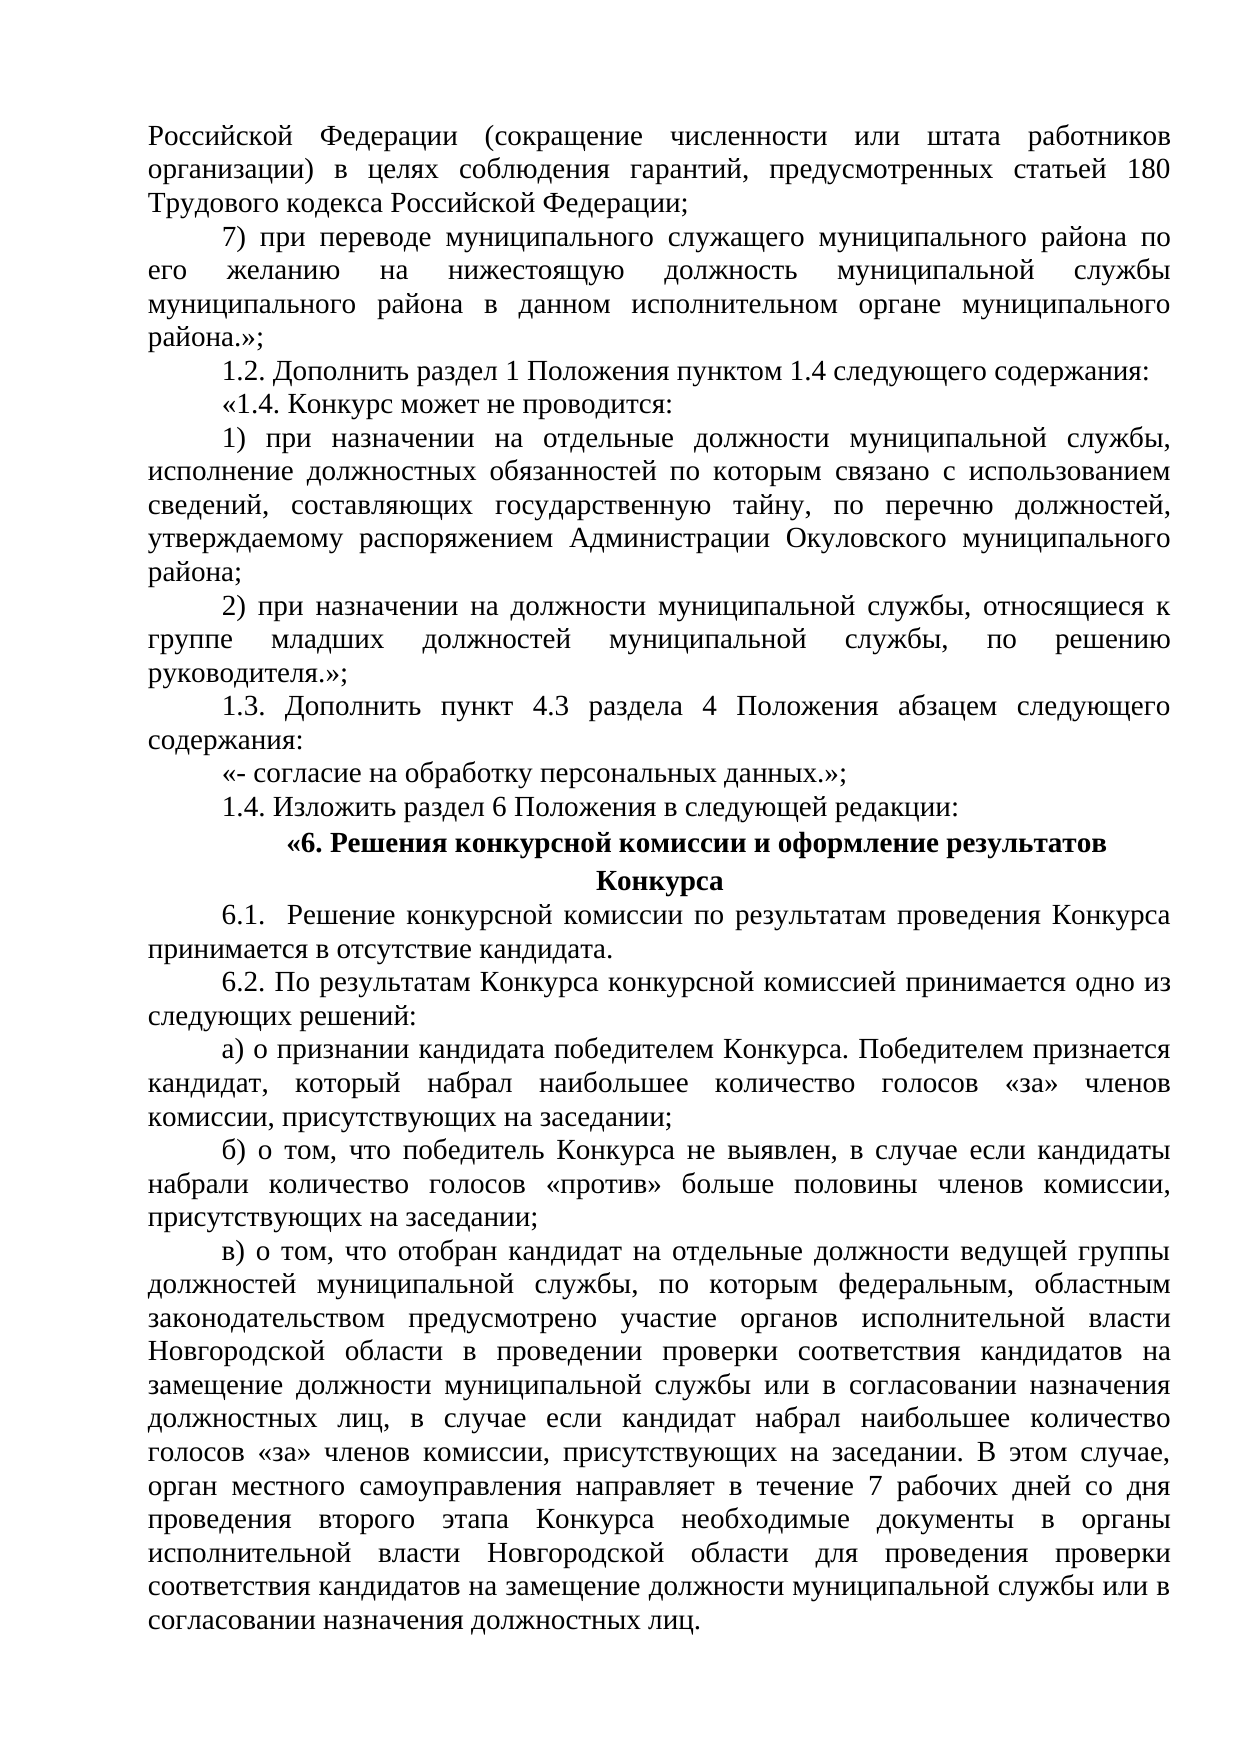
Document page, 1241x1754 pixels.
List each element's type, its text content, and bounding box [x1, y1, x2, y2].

text 1) при назначении на отдельные должности муниципальной службы, исполнение должностных обязанностей по которым связано с использованием сведений, составляющих государственную тайну, по перечню должностей, утверждаемому распоряжением Администрации Окуловского муниципального района; [148, 420, 1172, 588]
text 1.2. Дополнить раздел 1 Положения пунктом 1.4 следующего содержания: [148, 353, 1172, 386]
text б) о том, что победитель Конкурса не выявлен, в случае если кандидаты набрали количество голосов «против» больше половины членов комиссии, присутствующих на заседании; [148, 1132, 1172, 1233]
text 1.4. Изложить раздел 6 Положения в следующей редакции: [148, 789, 1172, 822]
text 6.2. По результатам Конкурса конкурсной комиссией принимается одно из следующих решений: [148, 964, 1172, 1032]
text а) о признании кандидата победителем Конкурса. Победителем признается кандидат, который набрал наибольшее количество голосов «за» членов комиссии, присутствующих на заседании; [148, 1032, 1172, 1132]
text 7) при переводе муниципального служащего муниципального района по его желанию на нижестоящую должность муниципальной службы муниципального района в данном исполнительном органе муниципального района.»; [148, 219, 1172, 353]
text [148, 118, 1172, 219]
text «1.4. Конкурс может не проводится: [148, 386, 1172, 420]
text 6.1. Решение конкурсной комиссии по результатам проведения Конкурса принимается в отсутствие кандидата. [148, 897, 1172, 964]
text 1.3. Дополнить пункт 4.3 раздела 4 Положения абзацем следующего содержания: [148, 688, 1172, 755]
subtitle «6. Решения конкурсной комиссии и оформление результатов Конкурса [148, 822, 1172, 897]
text в) о том, что отобран кандидат на отдельные должности ведущей группы должностей муниципальной службы, по которым федеральным, областным законодательством предусмотрено участие органов исполнительной власти Новгородской области в проведении проверки соответствия кандидатов на замещение должности муниципальной службы или в согласовании назначения должностных лиц, в случае если кандидат набрал наибольшее количество голосов «за» членов комиссии, присутствующих на заседании. В этом случае, орган местного самоуправления направляет в течение 7 рабочих дней со дня проведения второго этапа Конкурса необходимые документы в органы исполнительной власти Новгородской области для проведения проверки соответствия кандидатов на замещение должности муниципальной службы или в согласовании назначения должностных лиц. [148, 1233, 1172, 1635]
text «- согласие на обработку персональных данных.»; [148, 755, 1172, 789]
text 2) при назначении на должности муниципальной службы, относящиеся к группе младших должностей муниципальной службы, по решению руководителя.»; [148, 588, 1172, 688]
